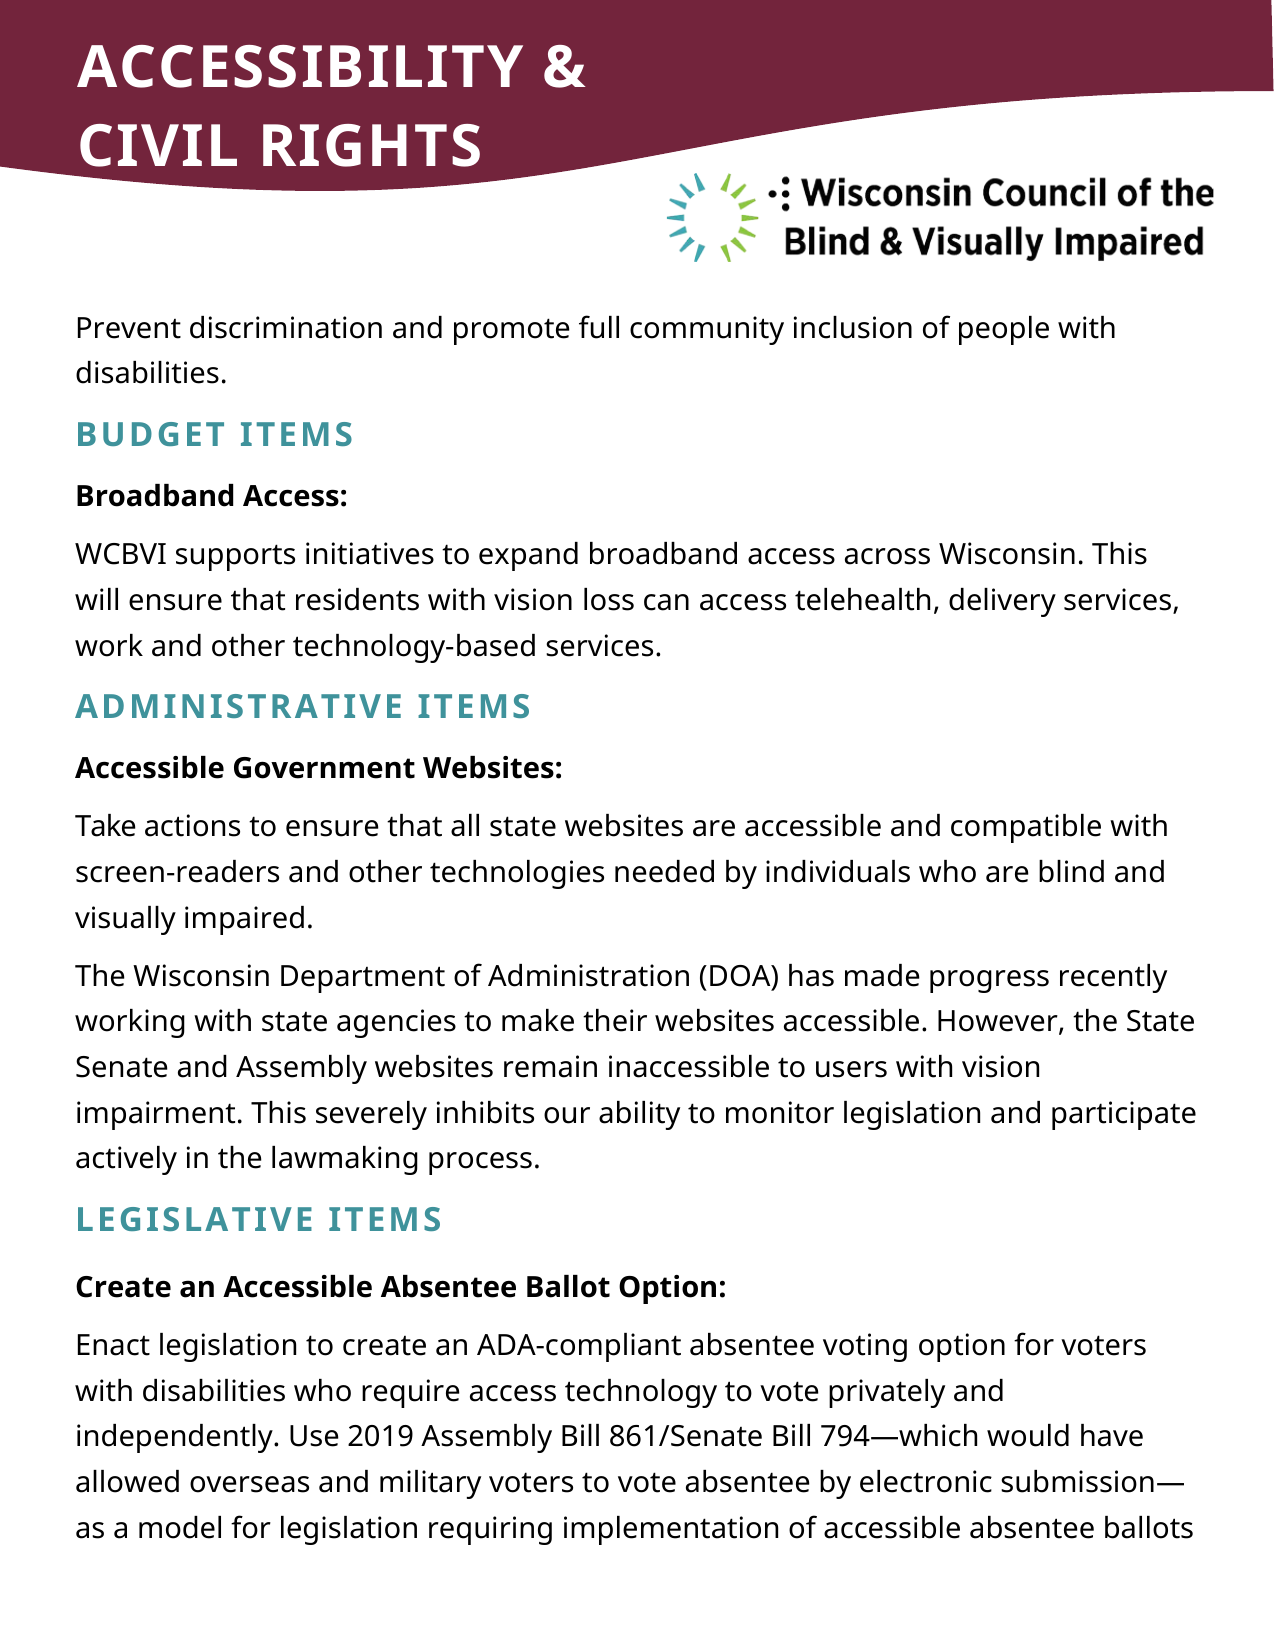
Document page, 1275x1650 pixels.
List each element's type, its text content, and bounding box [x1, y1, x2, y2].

text BUDGET ITEMS [75, 411, 1200, 456]
text ADMINISTRATIVE ITEMS [75, 683, 1200, 728]
text Create an Accessible Absentee Ballot Option: [75, 1266, 1200, 1306]
text LEGISLATIVE ITEMS [75, 1196, 1200, 1241]
picture [666, 173, 1214, 262]
subtitle Broadband Access: [75, 475, 1194, 515]
text WCBVI supports initiatives to expand broadband access across Wisconsin. This will ensure that residents with vision loss can access telehealth, delivery services, work and other technology-based services. [75, 533, 1200, 664]
subtitle Accessible Government Websites: [75, 748, 1194, 787]
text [75, 1324, 1200, 1547]
text Prevent discrimination and promote full community inclusion of people with disabilities. [75, 307, 1200, 392]
text The Wisconsin Department of Administration (DOA) has made progress recently working with state agencies to make their websites accessible. However, the State Senate and Assembly websites remain inaccessible to users with vision impairment. This severely inhibits our ability to monitor legislation and participate actively in the lawmaking process. [75, 955, 1200, 1177]
text Take actions to ensure that all state websites are accessible and compatible with screen-readers and other technologies needed by individuals who are blind and visually impaired. [75, 806, 1200, 937]
